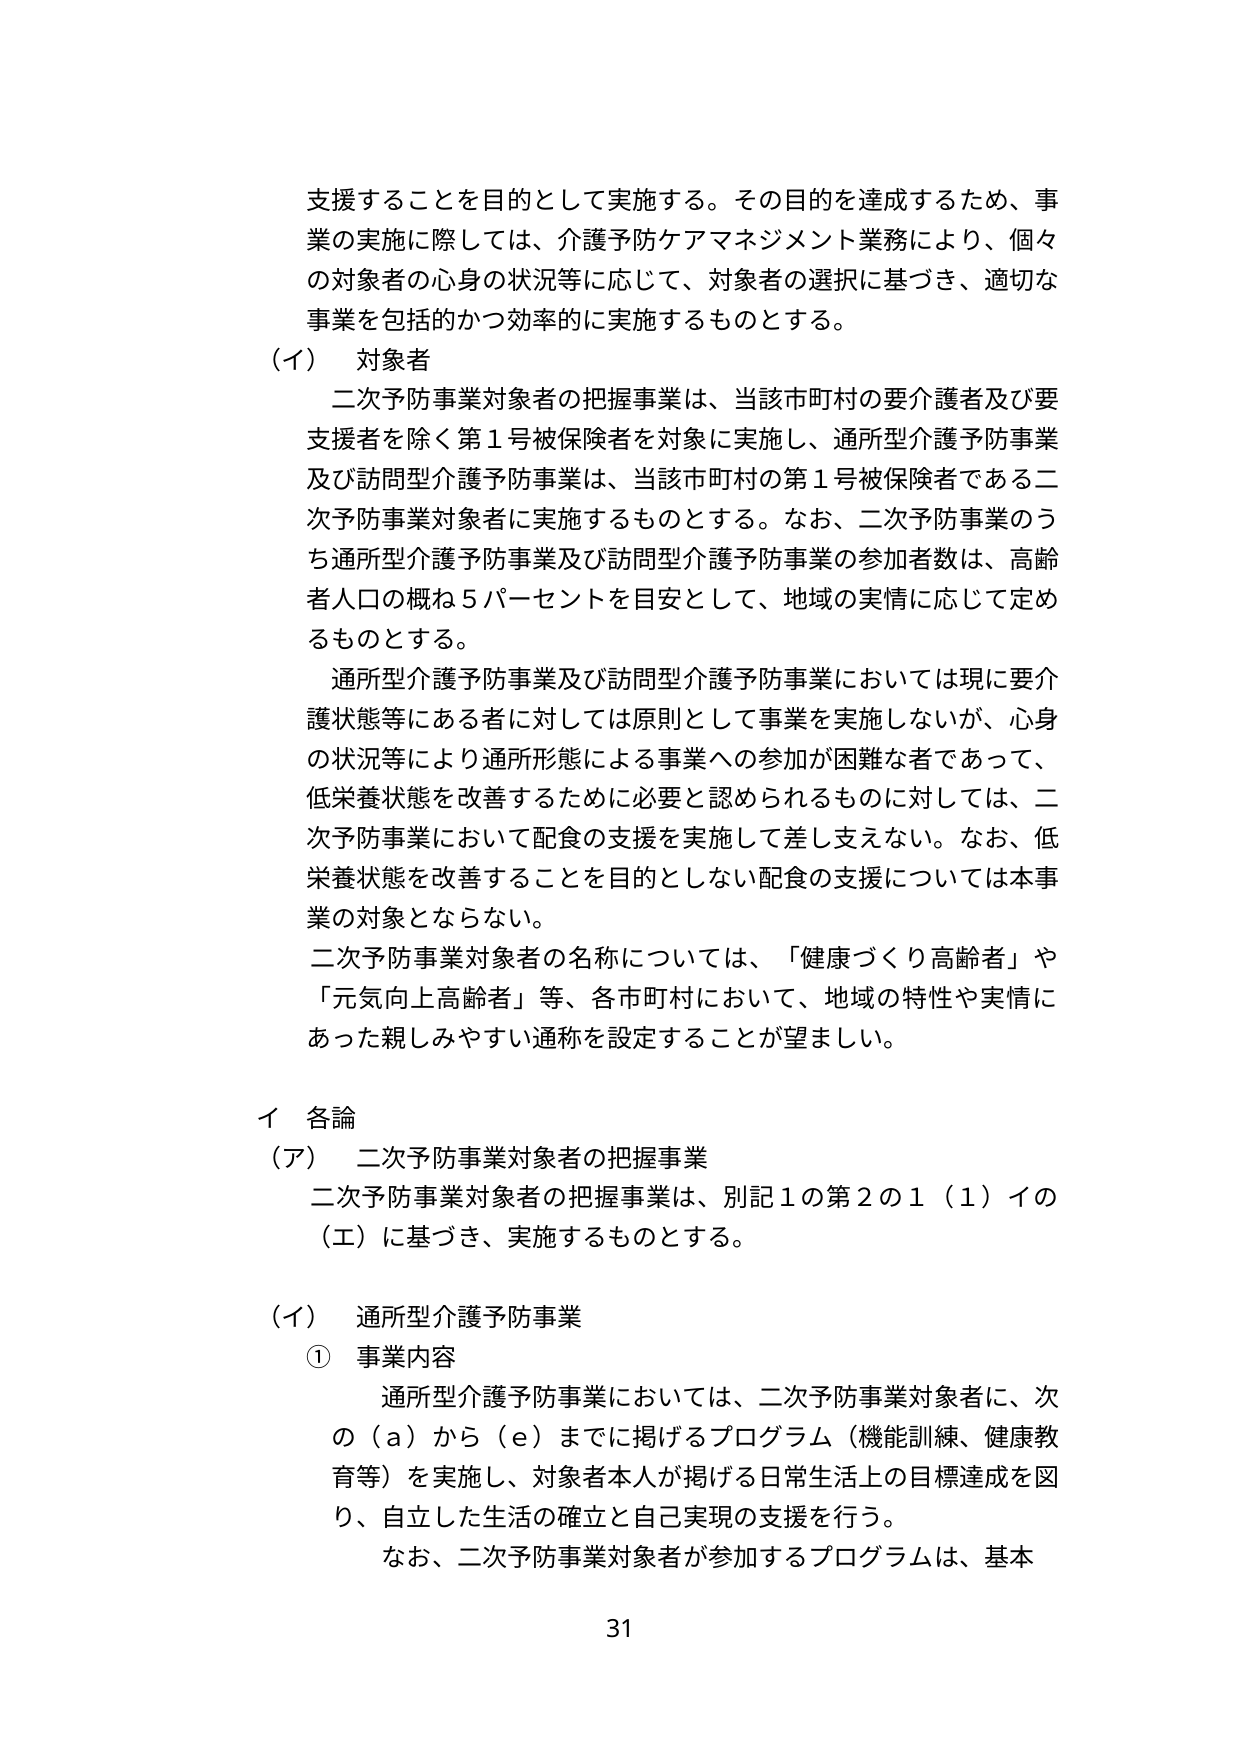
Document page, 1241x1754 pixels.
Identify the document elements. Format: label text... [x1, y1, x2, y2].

text イ 各論 [181, 1096, 1059, 1136]
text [332, 1535, 1059, 1575]
text （ア） 二次予防事業対象者の把握事業 [181, 1136, 1059, 1176]
text 通所型介護予防事業及び訪問型介護予防事業においては現に要介護状態等にある者に対しては原則として事業を実施しないが、心身の状況等により通所形態による事業への参加が困難な者であって、低栄養状態を改善するために必要と認められるものに対しては、二次予防事業において配食の支援を実施して差し支えない。なお、低栄養状態を改善することを目的としない配食の支援については本事業の対象とならない。 [282, 657, 1059, 937]
text （イ） 対象者 [181, 338, 1059, 378]
text ① 事業内容 [181, 1336, 1059, 1376]
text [282, 179, 1059, 338]
text 二次予防事業対象者の名称については、「健康づくり高齢者」や「元気向上高齢者」等、各市町村において、地域の特性や実情にあった親しみやすい通称を設定することが望ましい。 [181, 937, 1059, 1056]
text 通所型介護予防事業においては、二次予防事業対象者に、次の（ａ）から（ｅ）までに掲げるプログラム（機能訓練、健康教育等）を実施し、対象者本人が掲げる日常生活上の目標達成を図り、自立した生活の確立と自己実現の支援を行う。 [328, 1376, 1059, 1535]
text 二次予防事業対象者の把握事業は、当該市町村の要介護者及び要支援者を除く第１号被保険者を対象に実施し、通所型介護予防事業及び訪問型介護予防事業は、当該市町村の第１号被保険者である二次予防事業対象者に実施するものとする。なお、二次予防事業のうち通所型介護予防事業及び訪問型介護予防事業の参加者数は、高齢者人口の概ね５パーセントを目安として、地域の実情に応じて定めるものとする。 [282, 378, 1059, 657]
text （イ） 通所型介護予防事業 [181, 1296, 1059, 1336]
text 二次予防事業対象者の把握事業は、別記１の第２の１（１）イの（エ）に基づき、実施するものとする。 [181, 1176, 1059, 1256]
